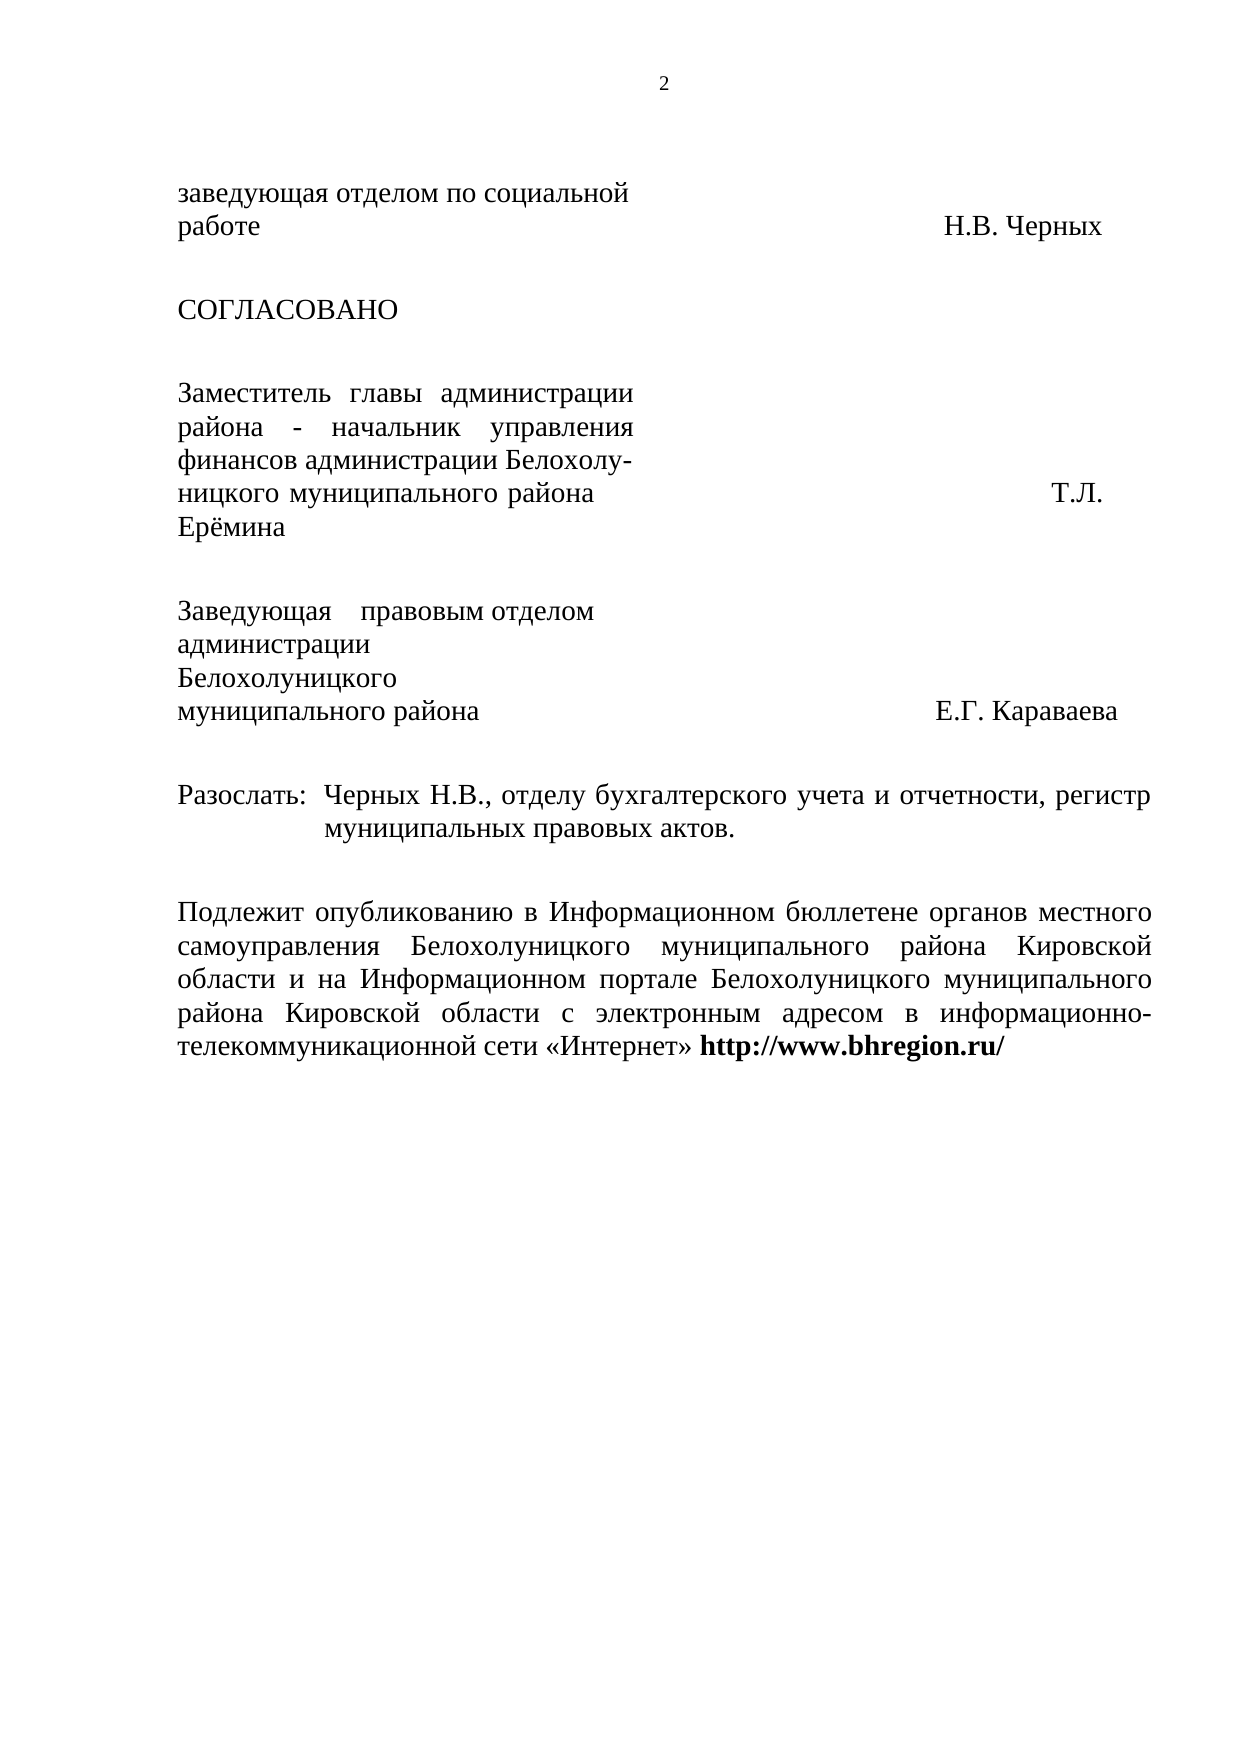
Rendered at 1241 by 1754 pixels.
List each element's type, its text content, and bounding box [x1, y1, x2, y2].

text работе Н.В. Черных [177, 208, 1103, 242]
text Заместитель главы администрации района - начальник управления финансов администрации Белохолу- [177, 375, 633, 476]
text ницкого муниципального района Т.Л. Ерёмина [177, 476, 1103, 543]
text муниципального района Е.Г. Караваева [177, 694, 1119, 727]
text Заведующая правовым отделом администрации Белохолуницкого [177, 593, 597, 694]
text заведующая отделом по социальной [177, 175, 629, 208]
text Разослать: Черных Н.В., отделу бухгалтерского учета и отчетности, регистр муниципальных правовых актов. [177, 777, 1152, 844]
text Подлежит опубликованию в Информационном бюллетене органов местного самоуправления Белохолуницкого муниципального района Кировской области и на Информационном портале Белохолуницкого муниципального района Кировской области с электронным адресом в информационно- телекоммуникационной сети «Интернет» http://www.bhregion.ru/ [177, 895, 1152, 1062]
text 2 [167, 71, 1162, 95]
text СОГЛАСОВАНО [177, 292, 398, 325]
